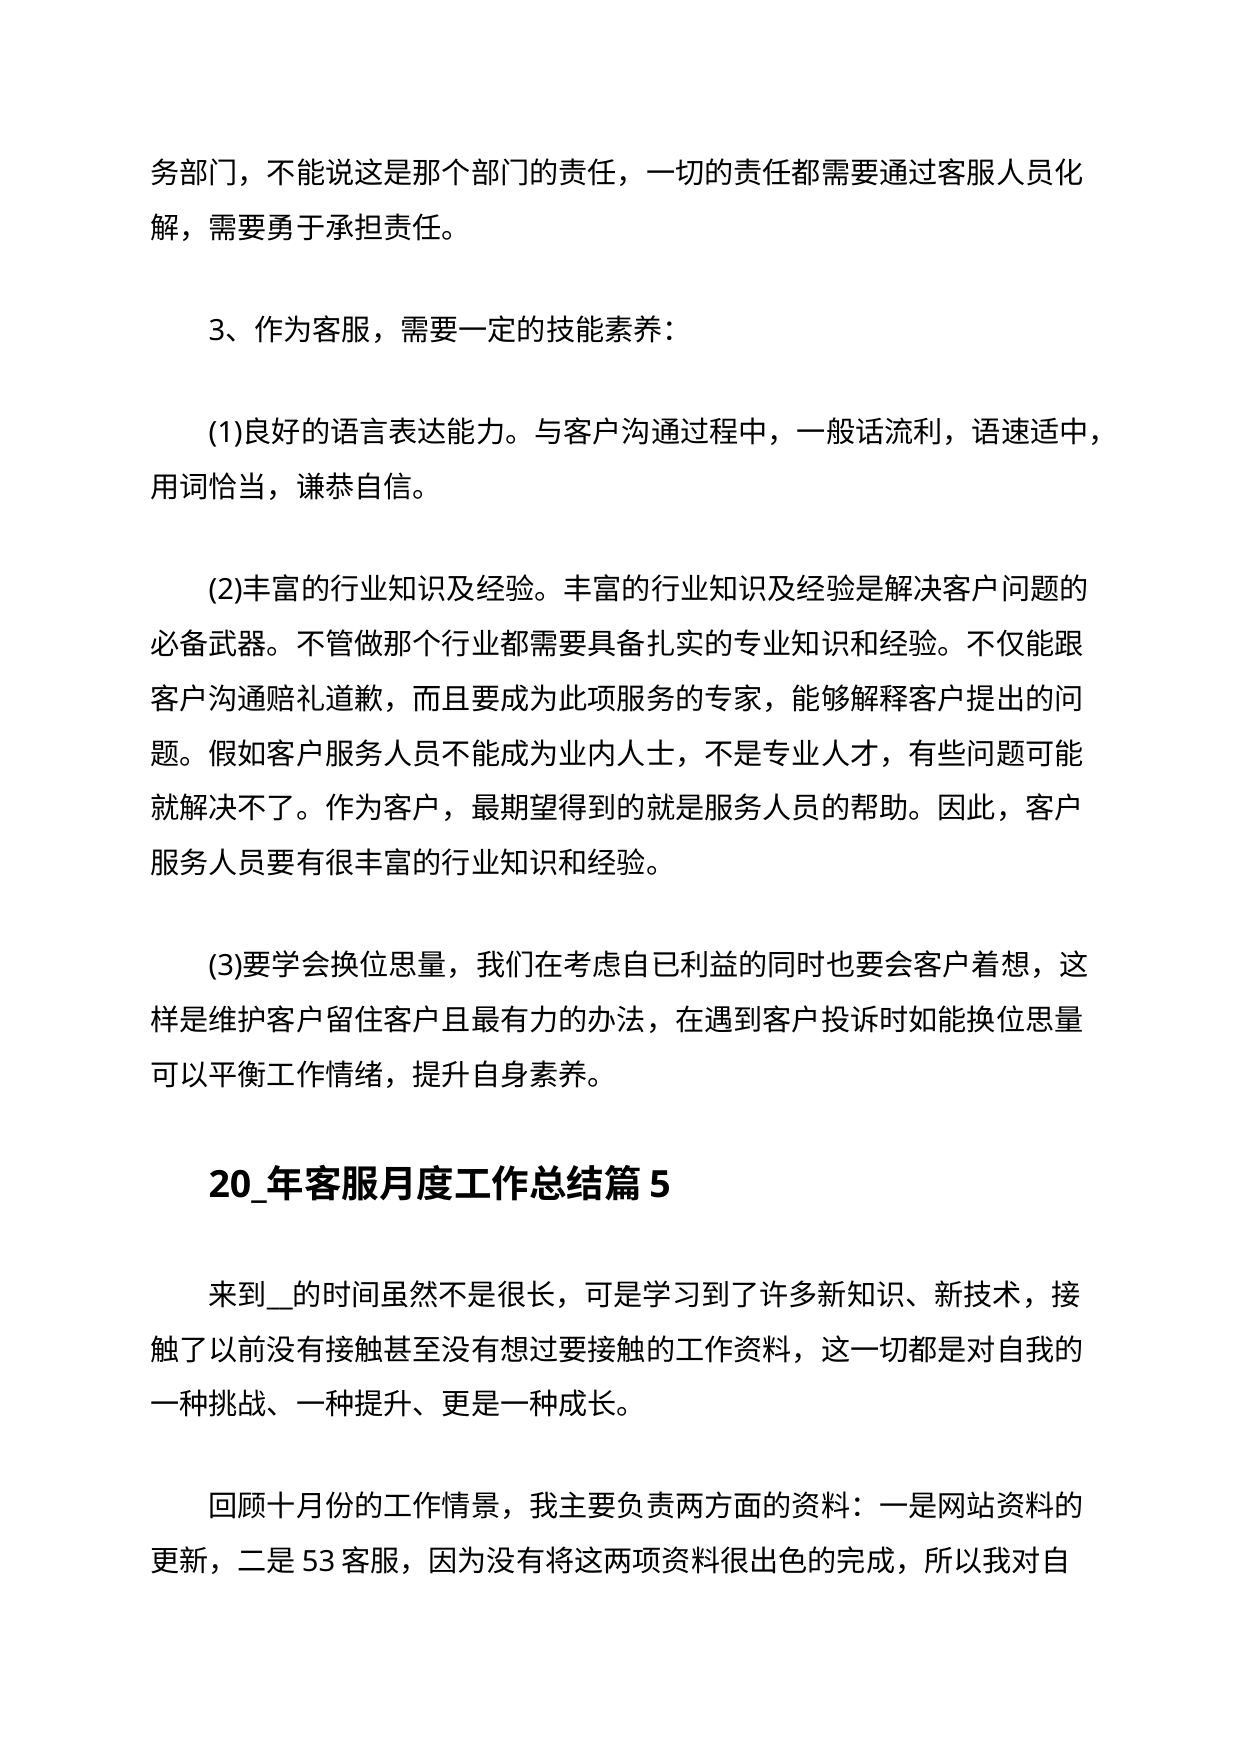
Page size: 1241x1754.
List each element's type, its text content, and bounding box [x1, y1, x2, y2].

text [150, 1483, 1090, 1580]
text 来到__的时间虽然不是很长，可是学习到了许多新知识、新技术，接触了以前没有接触甚至没有想过要接触的工作资料，这一切都是对自我的一种挑战、一种提升、更是一种成长。 [150, 1271, 1090, 1423]
text (3)要学会换位思量，我们在考虑自已利益的同时也要会客户着想，这样是维护客户留住客户且最有力的办法，在遇到客户投诉时如能换位思量可以平衡工作情绪，提升自身素养。 [150, 942, 1090, 1094]
text 20_年客服月度工作总结篇5 [150, 1153, 1090, 1208]
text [150, 150, 1090, 247]
text (2)丰富的行业知识及经验。丰富的行业知识及经验是解决客户问题的必备武器。不管做那个行业都需要具备扎实的专业知识和经验。不仅能跟客户沟通赔礼道歉，而且要成为此项服务的专家，能够解释客户提出的问题。假如客户服务人员不能成为业内人士，不是专业人才，有些问题可能就解决不了。作为客户，最期望得到的就是服务人员的帮助。因此，客户服务人员要有很丰富的行业知识和经验。 [150, 565, 1090, 882]
text (1)良好的语言表达能力。与客户沟通过程中，一般话流利，语速适中，用词恰当，谦恭自信。 [150, 409, 1090, 506]
text 3、作为客服，需要一定的技能素养： [150, 307, 1090, 349]
